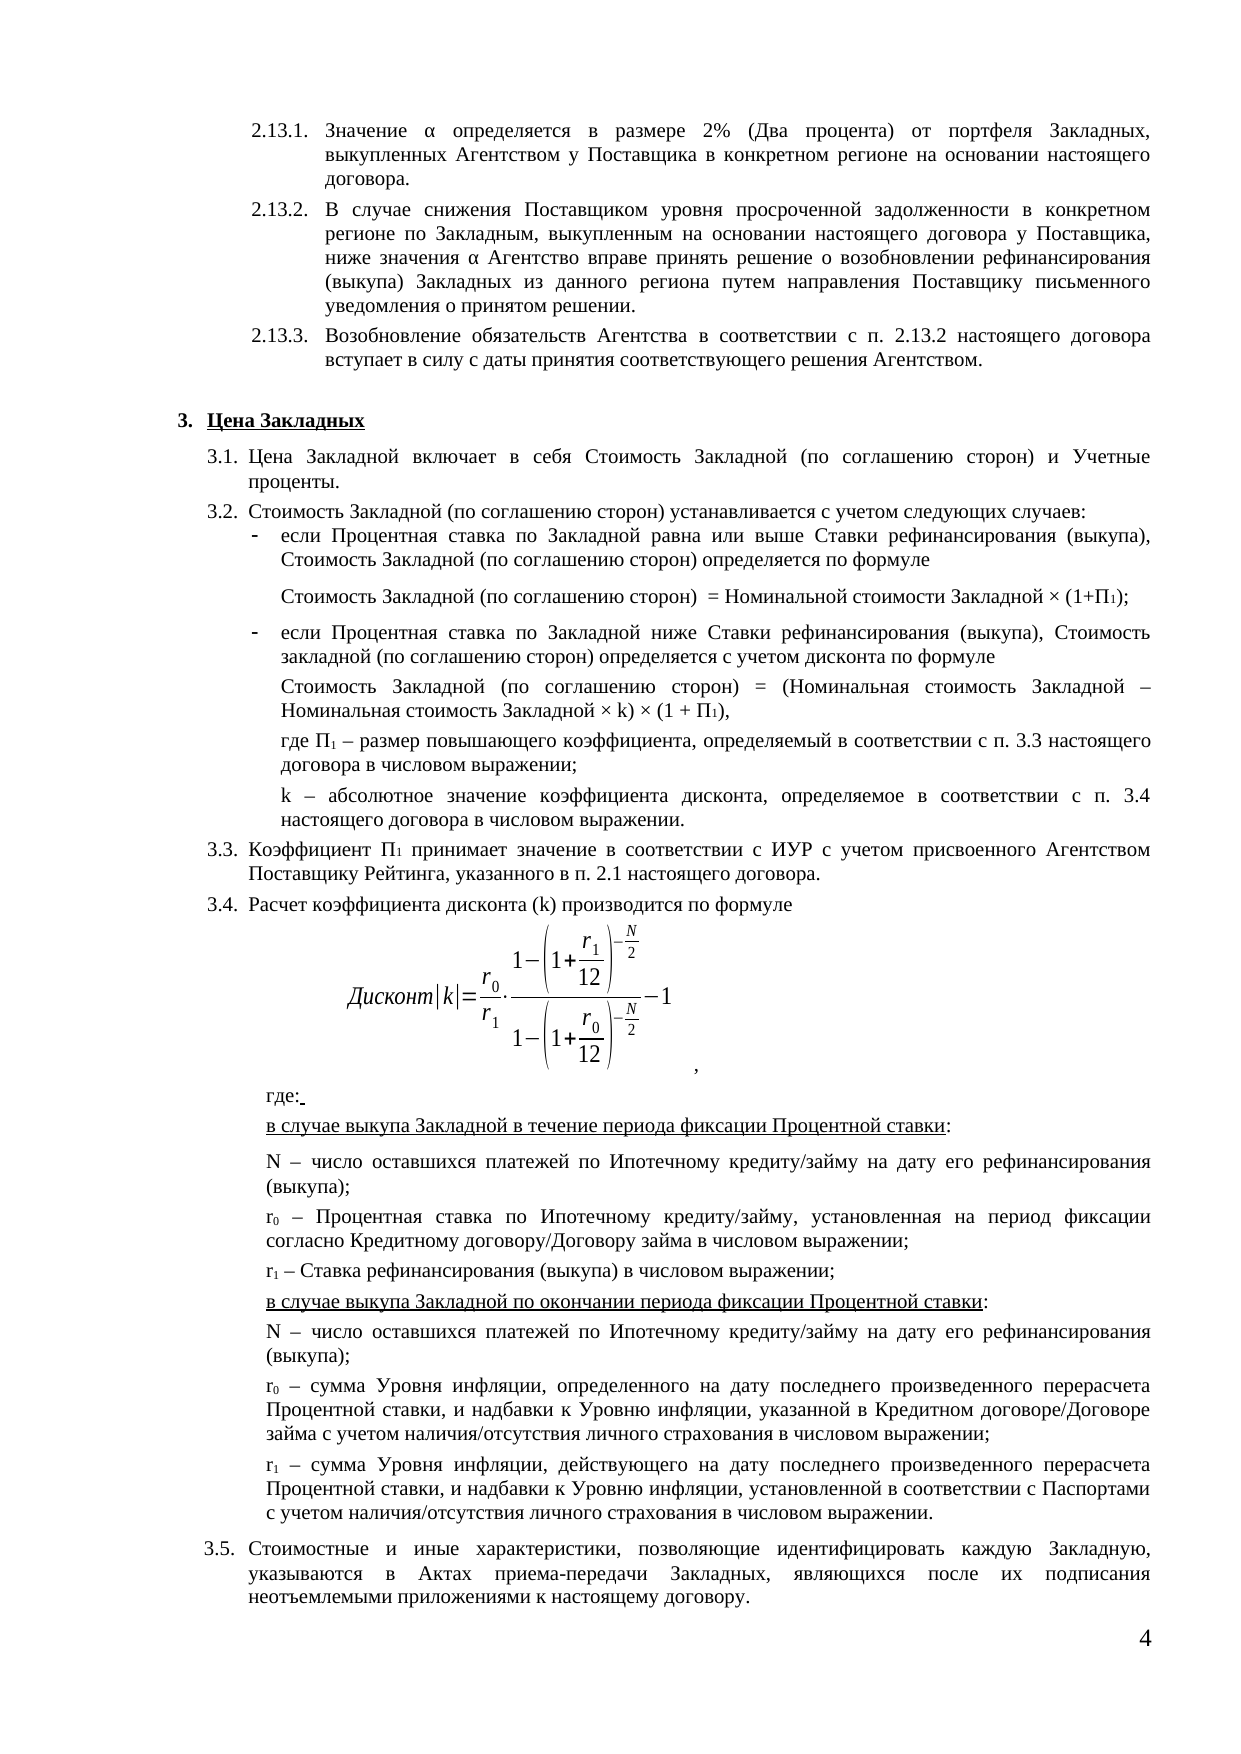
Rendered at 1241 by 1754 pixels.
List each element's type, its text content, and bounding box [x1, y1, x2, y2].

text r1 – сумма Уровня инфляции, действующего на дату последнего произведенного перерасчета Процентной ставки, и надбавки к Уровню инфляции, установленной в соответствии с Паспортами с учетом наличия/отсутствия личного страхования в числовом выражении. [266, 1452, 1152, 1524]
text где: [266, 1083, 1152, 1107]
text r0 – Процентная ставка по Ипотечному кредиту/займу, установленная на период фиксации согласно Кредитному договору/Договору займа в числовом выражении; [266, 1204, 1152, 1252]
list если Процентная ставка по Закладной ниже Ставки рефинансирования (выкупа), Стоимость закладной (по соглашению сторон) определяется с учетом дисконта по формуле [251, 619, 1152, 668]
text Стоимость Закладной (по соглашению сторон) = (Номинальная стоимость Закладной – Номинальная стоимость Закладной × k) × (1 + П1), [281, 674, 1152, 722]
list Стоимостные и иные характеристики, позволяющие идентифицировать каждую Закладную, указываются в Актах приема-передачи Закладных, являющихся после их подписания неотъемлемыми приложениями к настоящему договору. [204, 1536, 1152, 1608]
list Расчет коэффициента дисконта (k) производится по формуле [207, 891, 1152, 916]
text , [222, 922, 1152, 1076]
text k – абсолютное значение коэффициента дисконта, определяемое в соответствии с п. 3.4 настоящего договора в числовом выражении. [281, 783, 1152, 831]
text в случае выкупа Закладной в течение периода фиксации Процентной ставки: [266, 1113, 1152, 1137]
text N – число оставшихся платежей по Ипотечному кредиту/займу на дату его рефинансирования (выкупа); [266, 1149, 1152, 1198]
list Стоимость Закладной (по соглашению сторон) устанавливается с учетом следующих случаев: [207, 499, 1152, 523]
text где П1 – размер повышающего коэффициента, определяемый в соответствии с п. 3.3 настоящего договора в числовом выражении; [281, 728, 1152, 776]
text в случае выкупа Закладной по окончании периода фиксации Процентной ставки: [266, 1288, 1152, 1313]
list если Процентная ставка по Закладной равна или выше Ставки рефинансирования (выкупа), Стоимость Закладной (по соглашению сторон) определяется по формуле [251, 523, 1152, 571]
list Коэффициент П1 принимает значение в соответствии с ИУР с учетом присвоенного Агентством Поставщику Рейтинга, указанного в п. 2.1 настоящего договора. [207, 837, 1152, 885]
list Цена Закладных [177, 408, 1152, 432]
list Цена Закладной включает в себя Стоимость Закладной (по соглашению сторон) и Учетные проценты. [207, 444, 1152, 493]
list В случае снижения Поставщиком уровня просроченной задолженности в конкретном регионе по Закладным, выкупленным на основании настоящего договора у Поставщика, ниже значения α Агентство вправе принять решение о возобновлении рефинансирования (выкупа) Закладных из данного региона путем направления Поставщику письменного уведомления о принятом решении. [251, 197, 1152, 317]
text r0 – сумма Уровня инфляции, определенного на дату последнего произведенного перерасчета Процентной ставки, и надбавки к Уровню инфляции, указанной в Кредитном договоре/Договоре займа с учетом наличия/отсутствия личного страхования в числовом выражении; [266, 1373, 1152, 1445]
list Возобновление обязательств Агентства в соответствии с п. 2.13.2 настоящего договора вступает в силу с даты принятия соответствующего решения Агентством. [251, 323, 1152, 371]
text r1 – Ставка рефинансирования (выкупа) в числовом выражении; [266, 1258, 1152, 1282]
text N – число оставшихся платежей по Ипотечному кредиту/займу на дату его рефинансирования (выкупа); [266, 1319, 1152, 1367]
text Стоимость Закладной (по соглашению сторон) = Номинальной стоимости Закладной × (1+П1); [281, 583, 1152, 608]
list Значение α определяется в размере 2% (Два процента) от портфеля Закладных, выкупленных Агентством у Поставщика в конкретном регионе на основании настоящего договора. [251, 118, 1152, 190]
